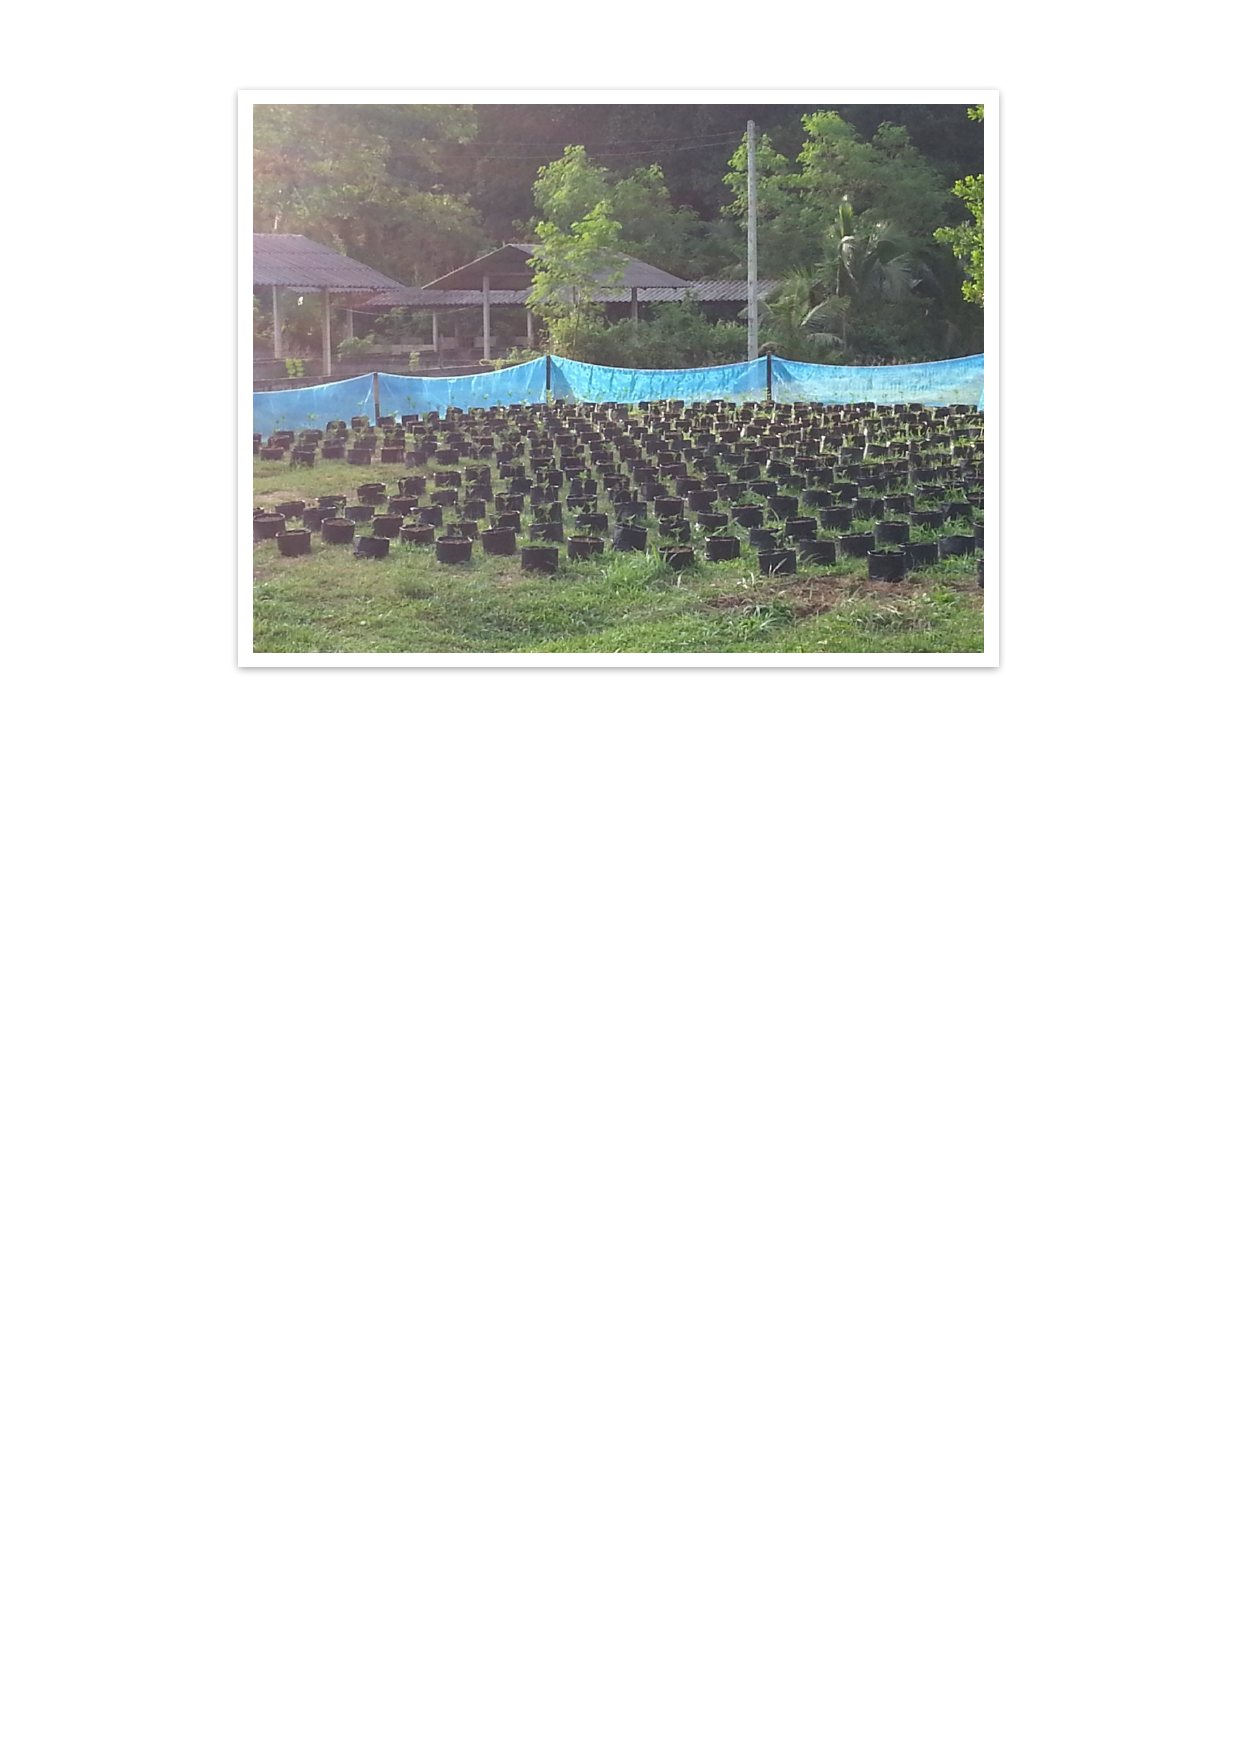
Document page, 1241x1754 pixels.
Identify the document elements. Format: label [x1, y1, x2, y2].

picture [253, 104, 984, 653]
